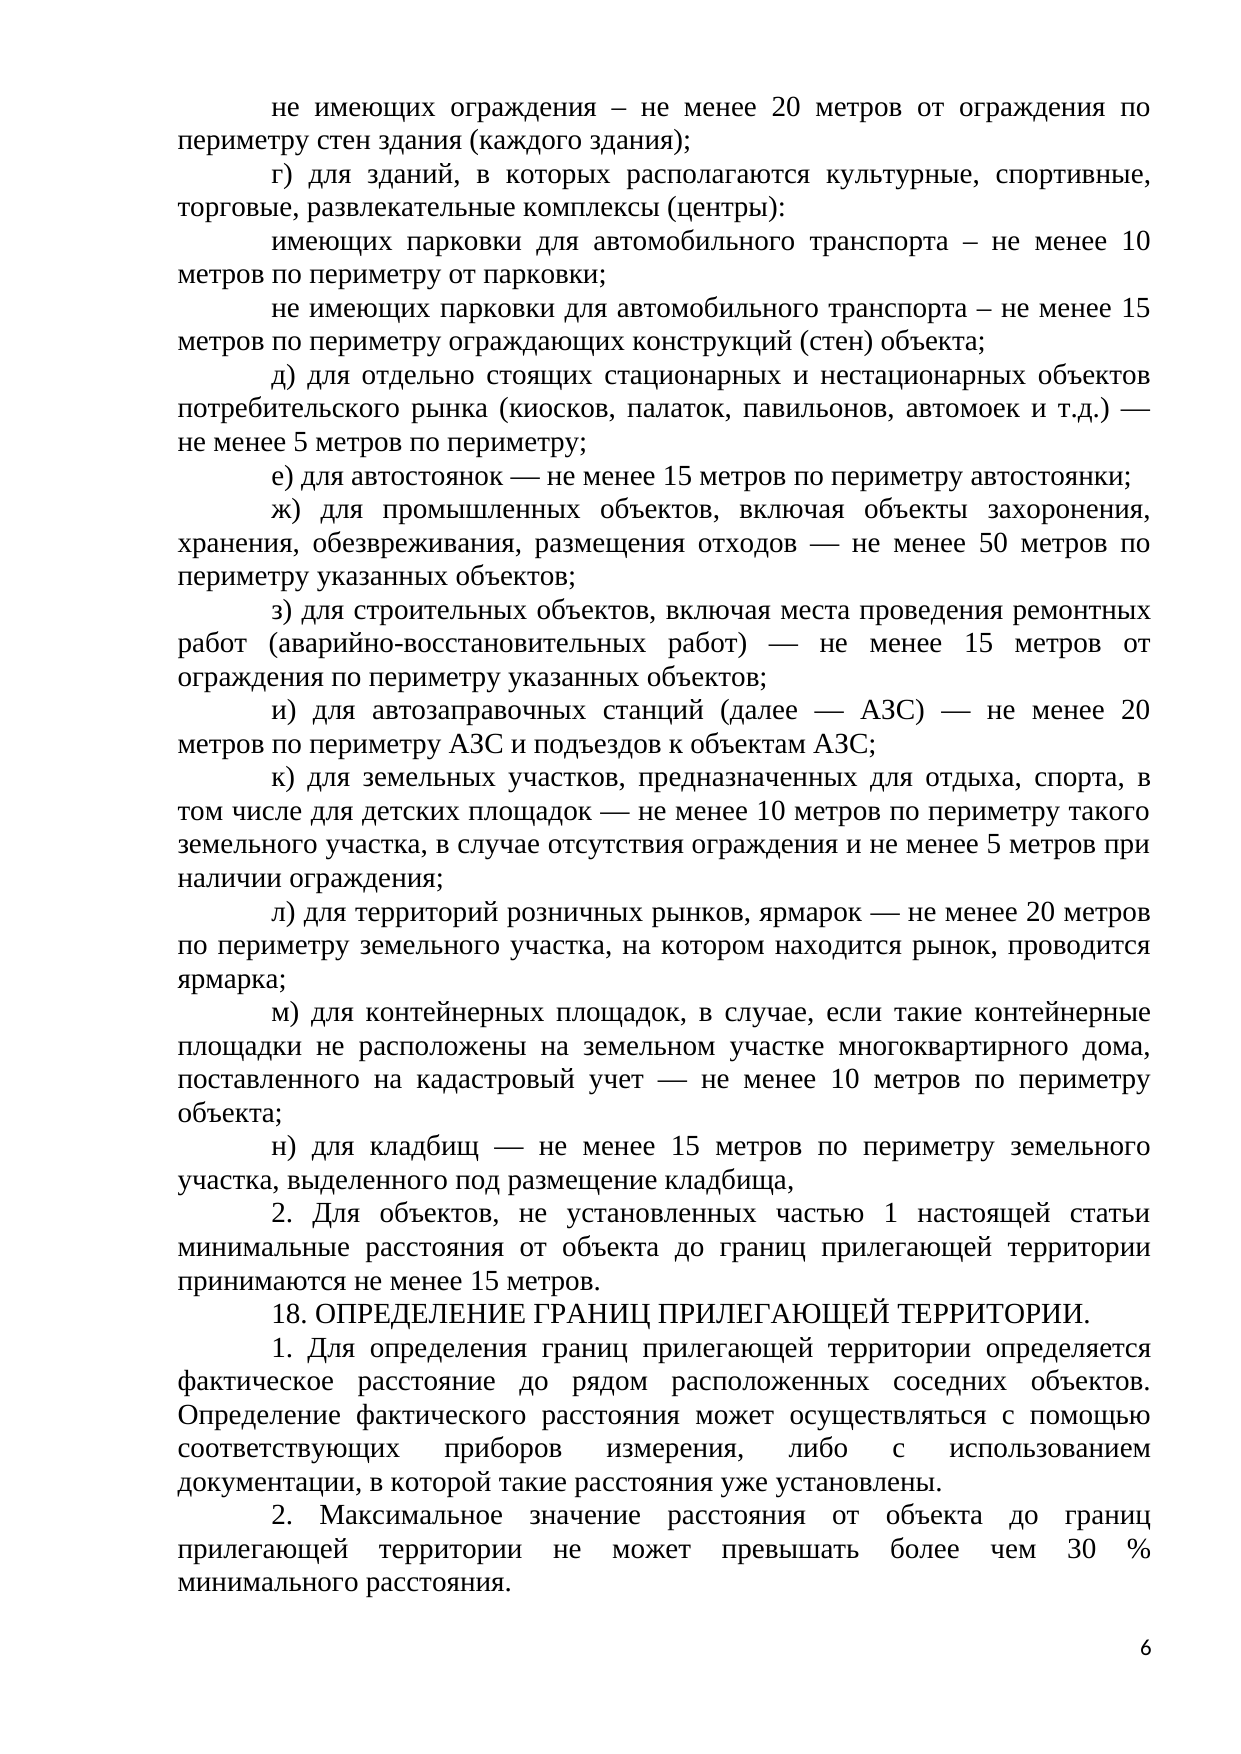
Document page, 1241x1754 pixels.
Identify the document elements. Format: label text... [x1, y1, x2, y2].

text е) для автостоянок — не менее 15 метров по периметру автостоянки; [177, 458, 1152, 491]
text ж) для промышленных объектов, включая объекты захоронения, хранения, обезвреживания, размещения отходов — не менее 50 метров по периметру указанных объектов; [177, 491, 1152, 592]
text не имеющих парковки для автомобильного транспорта – не менее 15 метров по периметру ограждающих конструкций (стен) объекта; [177, 290, 1152, 357]
text л) для территорий розничных рынков, ярмарок — не менее 20 метров по периметру земельного участка, на котором находится рынок, проводится ярмарка; [177, 894, 1152, 994]
text м) для контейнерных площадок, в случае, если такие контейнерные площадки не расположены на земельном участке многоквартирного дома, поставленного на кадастровый учет — не менее 10 метров по периметру объекта; [177, 994, 1152, 1128]
text 2. Максимальное значение расстояния от объекта до границ прилегающей территории не может превышать более чем 30 % минимального расстояния. [177, 1497, 1152, 1598]
text не имеющих ограждения – не менее 20 метров от ограждения по периметру стен здания (каждого здания); [177, 89, 1152, 156]
text д) для отдельно стоящих стационарных и нестационарных объектов потребительского рынка (киосков, палаток, павильонов, автомоек и т.д.) — не менее 5 метров по периметру; [177, 357, 1152, 458]
text к) для земельных участков, предназначенных для отдыха, спорта, в том числе для детских площадок — не менее 10 метров по периметру такого земельного участка, в случае отсутствия ограждения и не менее 5 метров при наличии ограждения; [177, 759, 1152, 894]
text 18. ОПРЕДЕЛЕНИЕ ГРАНИЦ ПРИЛЕГАЮЩЕЙ ТЕРРИТОРИИ. [177, 1296, 1152, 1330]
text 1. Для определения границ прилегающей территории определяется фактическое расстояние до рядом расположенных соседних объектов. Определение фактического расстояния может осуществляться с помощью соответствующих приборов измерения, либо с использованием документации, в которой такие расстояния уже установлены. [177, 1330, 1152, 1497]
text 2. Для объектов, не установленных частью 1 настоящей статьи минимальные расстояния от объекта до границ прилегающей территории принимаются не менее 15 метров. [177, 1196, 1152, 1296]
text н) для кладбищ — не менее 15 метров по периметру земельного участка, выделенного под размещение кладбища, [177, 1128, 1152, 1196]
text г) для зданий, в которых располагаются культурные, спортивные, торговые, развлекательные комплексы (центры): [177, 156, 1152, 223]
text з) для строительных объектов, включая места проведения ремонтных работ (аварийно-восстановительных работ) — не менее 15 метров от ограждения по периметру указанных объектов; [177, 592, 1152, 692]
text имеющих парковки для автомобильного транспорта – не менее 10 метров по периметру от парковки; [177, 223, 1152, 290]
text и) для автозаправочных станций (далее — АЗС) — не менее 20 метров по периметру АЗС и подъездов к объектам АЗС; [177, 692, 1152, 759]
